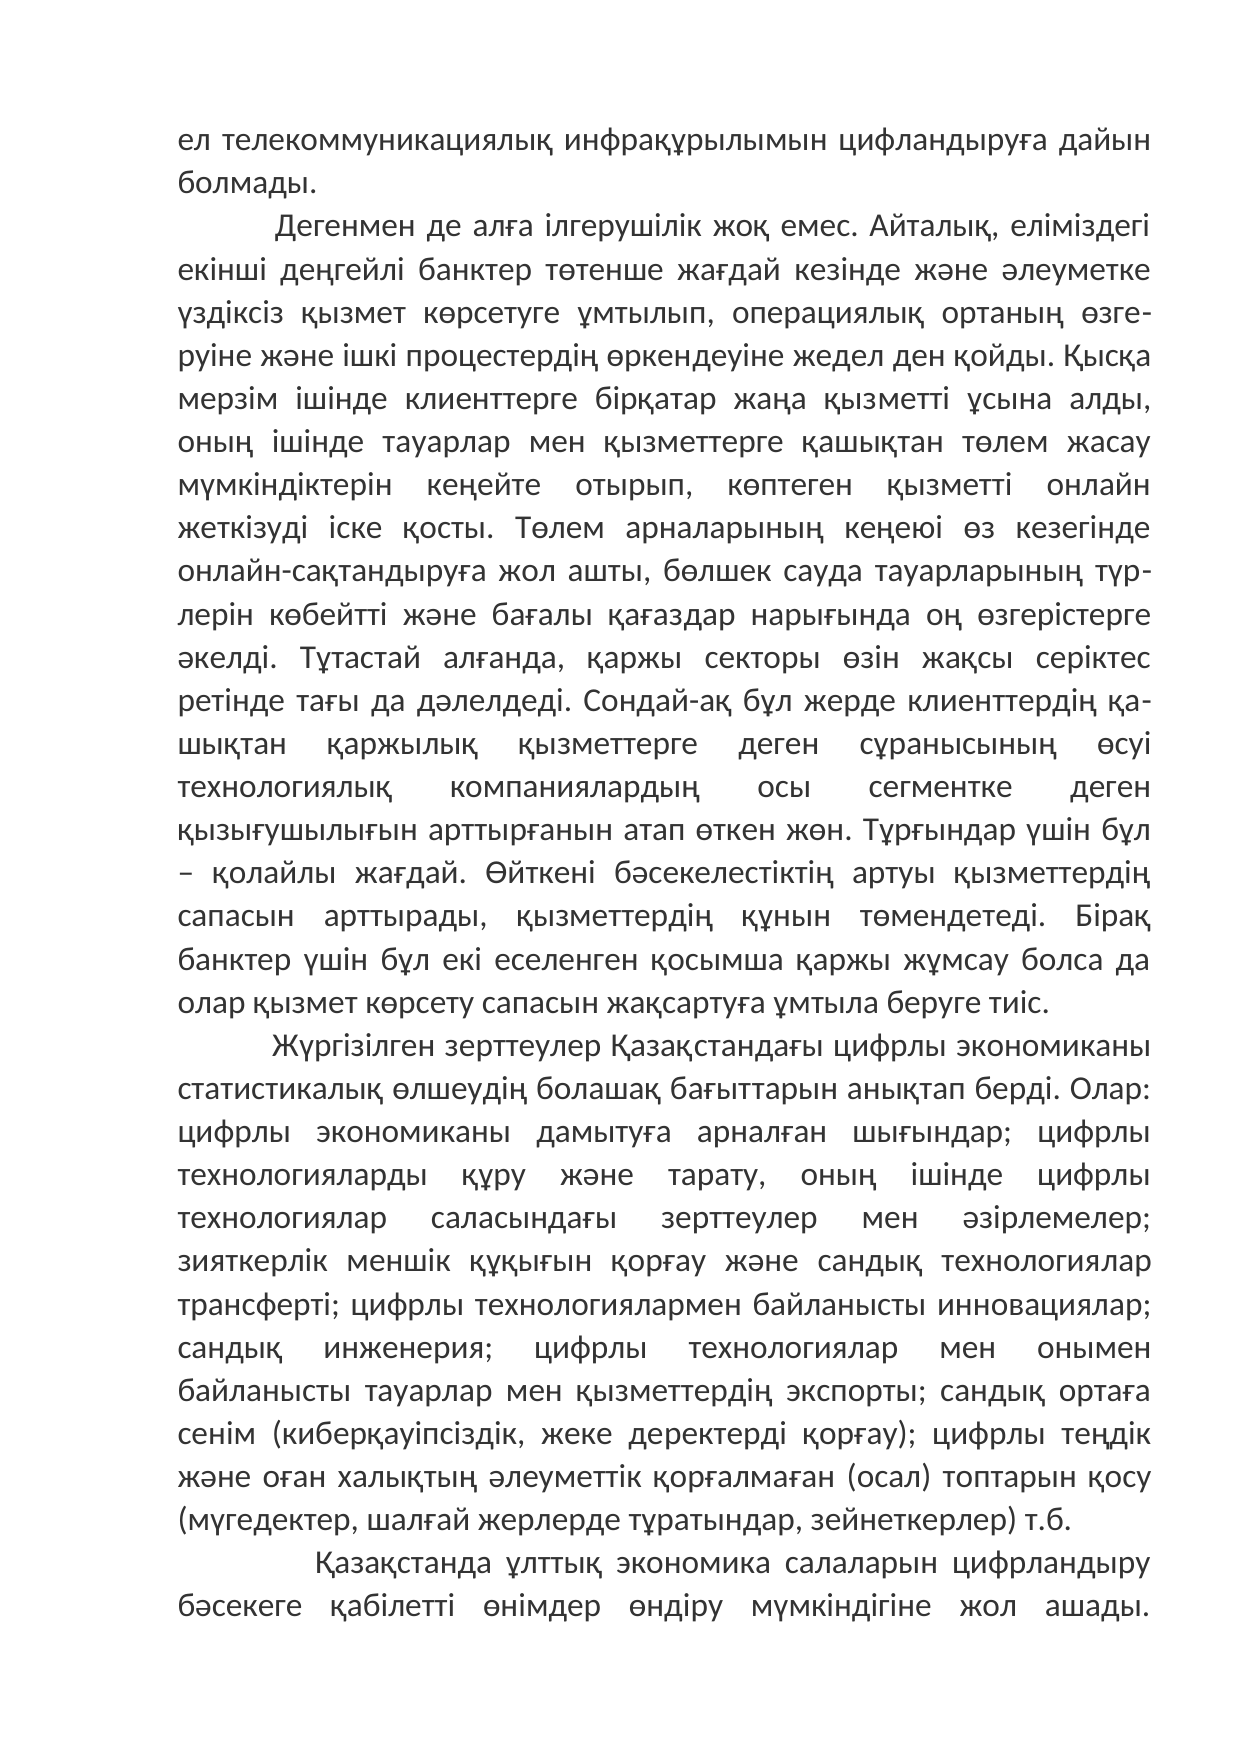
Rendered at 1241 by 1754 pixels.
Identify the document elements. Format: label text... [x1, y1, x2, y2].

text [177, 118, 1152, 202]
text Дегенмен де алға ілгерушілік жоқ емес. Айталық, еліміздегі екінші деңгейлі банктер төтенше жағдай кезінде және әлеуметке үздіксіз қызмет көрсетуге ұмтылып, операциялық ортаның өзгеруіне және ішкі процестердің өркендеуіне жедел ден қойды. Қысқа мерзім ішінде клиенттерге бірқатар жаңа қызметті ұсына алды, оның ішінде тауарлар мен қызметтерге қашықтан төлем жасау мүмкіндіктерін кеңейте отырып, көптеген қызметті онлайн жеткізуді іске қосты. Төлем арналарының кеңеюі өз кезегінде онлайн-сақтандыруға жол ашты, бөлшек сауда тауарларының түрлерін көбейтті және бағалы қағаздар нарығында оң өзгерістерге әкелді. Тұтастай алғанда, қаржы секторы өзін жақсы серіктес ретінде тағы да дәлелдеді. Сондай-ақ бұл жерде клиенттердің қашықтан қаржылық қызметтерге деген сұранысының өсуі технологиялық компаниялардың осы сегментке деген қызығушылығын арттырғанын атап өткен жөн. Тұрғындар үшін бұл – қолайлы жағдай. Өйткені бәсекелестіктің артуы қызметтердің сапасын арттырады, қызметтердің құнын төмендетеді. Бірақ банктер үшін бұл екі еселенген қосымша қаржы жұмсау болса да олар қызмет көрсету сапасын жақсартуға ұмтыла беруге тиіс. [177, 204, 1152, 1021]
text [177, 1541, 1152, 1625]
text Жүргізілген зерттеулер Қазақстандағы цифрлы экономиканы статистикалық өлшеудің болашақ бағыттарын анықтап берді. Олар: цифрлы экономиканы дамытуға арналған шығындар; цифрлы технологияларды құру және тарату, оның ішінде цифрлы технологиялар саласындағы зерттеулер мен әзірлемелер; зияткерлік меншік құқығын қорғау және сандық технологиялар трансферті; цифрлы технологиялармен байланысты инновациялар; сандық инженерия; цифрлы технологиялар мен онымен байланысты тауарлар мен қызметтердің экспорты; сандық ортаға сенім (киберқауіпсіздік, жеке деректерді қорғау); цифрлы теңдік және оған халықтың әлеуметтік қорғалмаған (осал) топтарын қосу (мүгедектер, шалғай жерлерде тұратындар, зейнеткерлер) т.б. [177, 1024, 1152, 1539]
